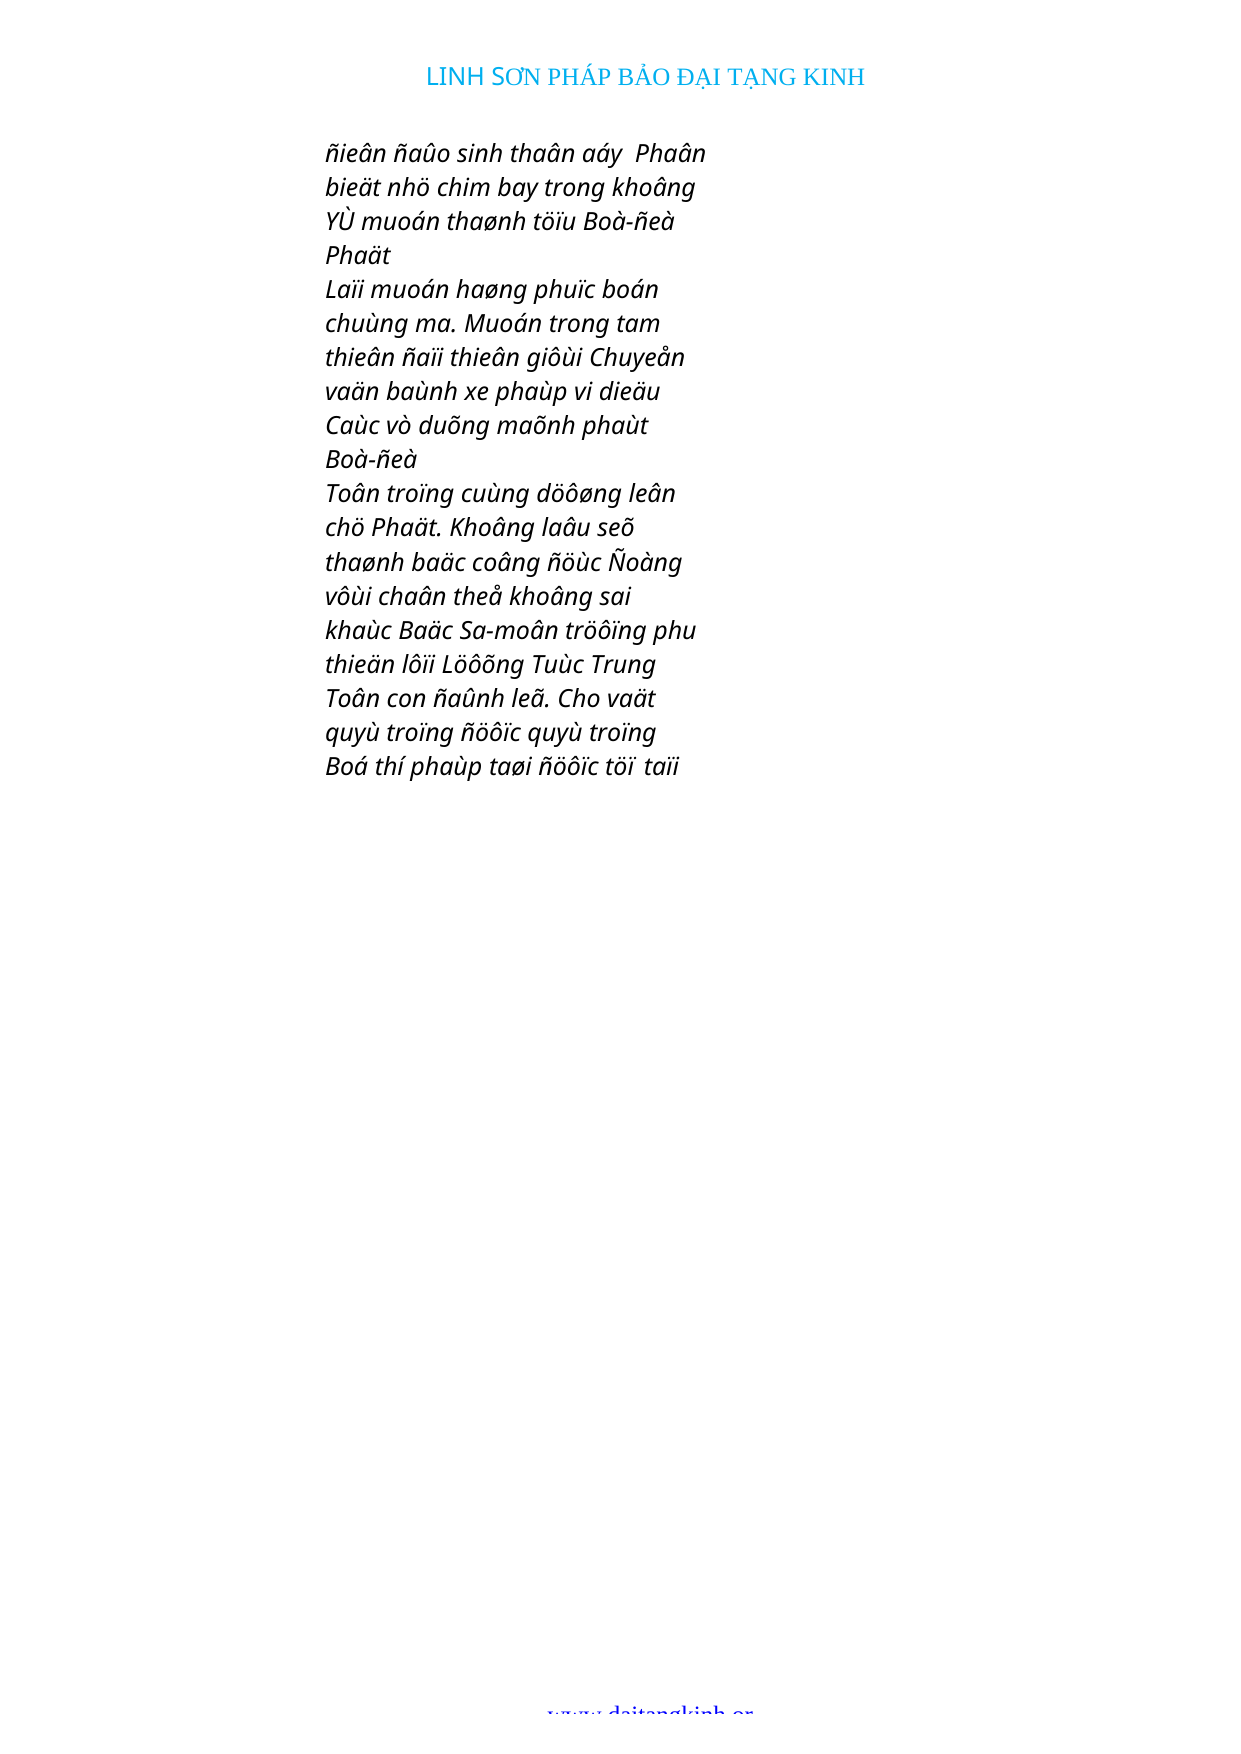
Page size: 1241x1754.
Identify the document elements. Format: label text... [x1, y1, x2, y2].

text Laïi muoán haøng phuïc boán chuùng ma. Muoán trong tam thieân ñaïi thieân giôùi Chuyeån vaän baùnh xe phaùp vi dieäu Caùc vò duõng maõnh phaùt Boà-ñeà [325, 272, 700, 476]
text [325, 135, 707, 272]
text Toân troïng cuùng döôøng leân chö Phaät. Khoâng laâu seõ thaønh baäc coâng ñöùc Ñoàng vôùi chaân theå khoâng sai khaùc Baäc Sa-moân tröôïng phu thieän lôïi Löôõng Tuùc Trung Toân con ñaûnh leã. Cho vaät quyù troïng ñöôïc quyù troïng Boá thí phaùp taøi ñöôïc töï taïi [325, 476, 700, 783]
